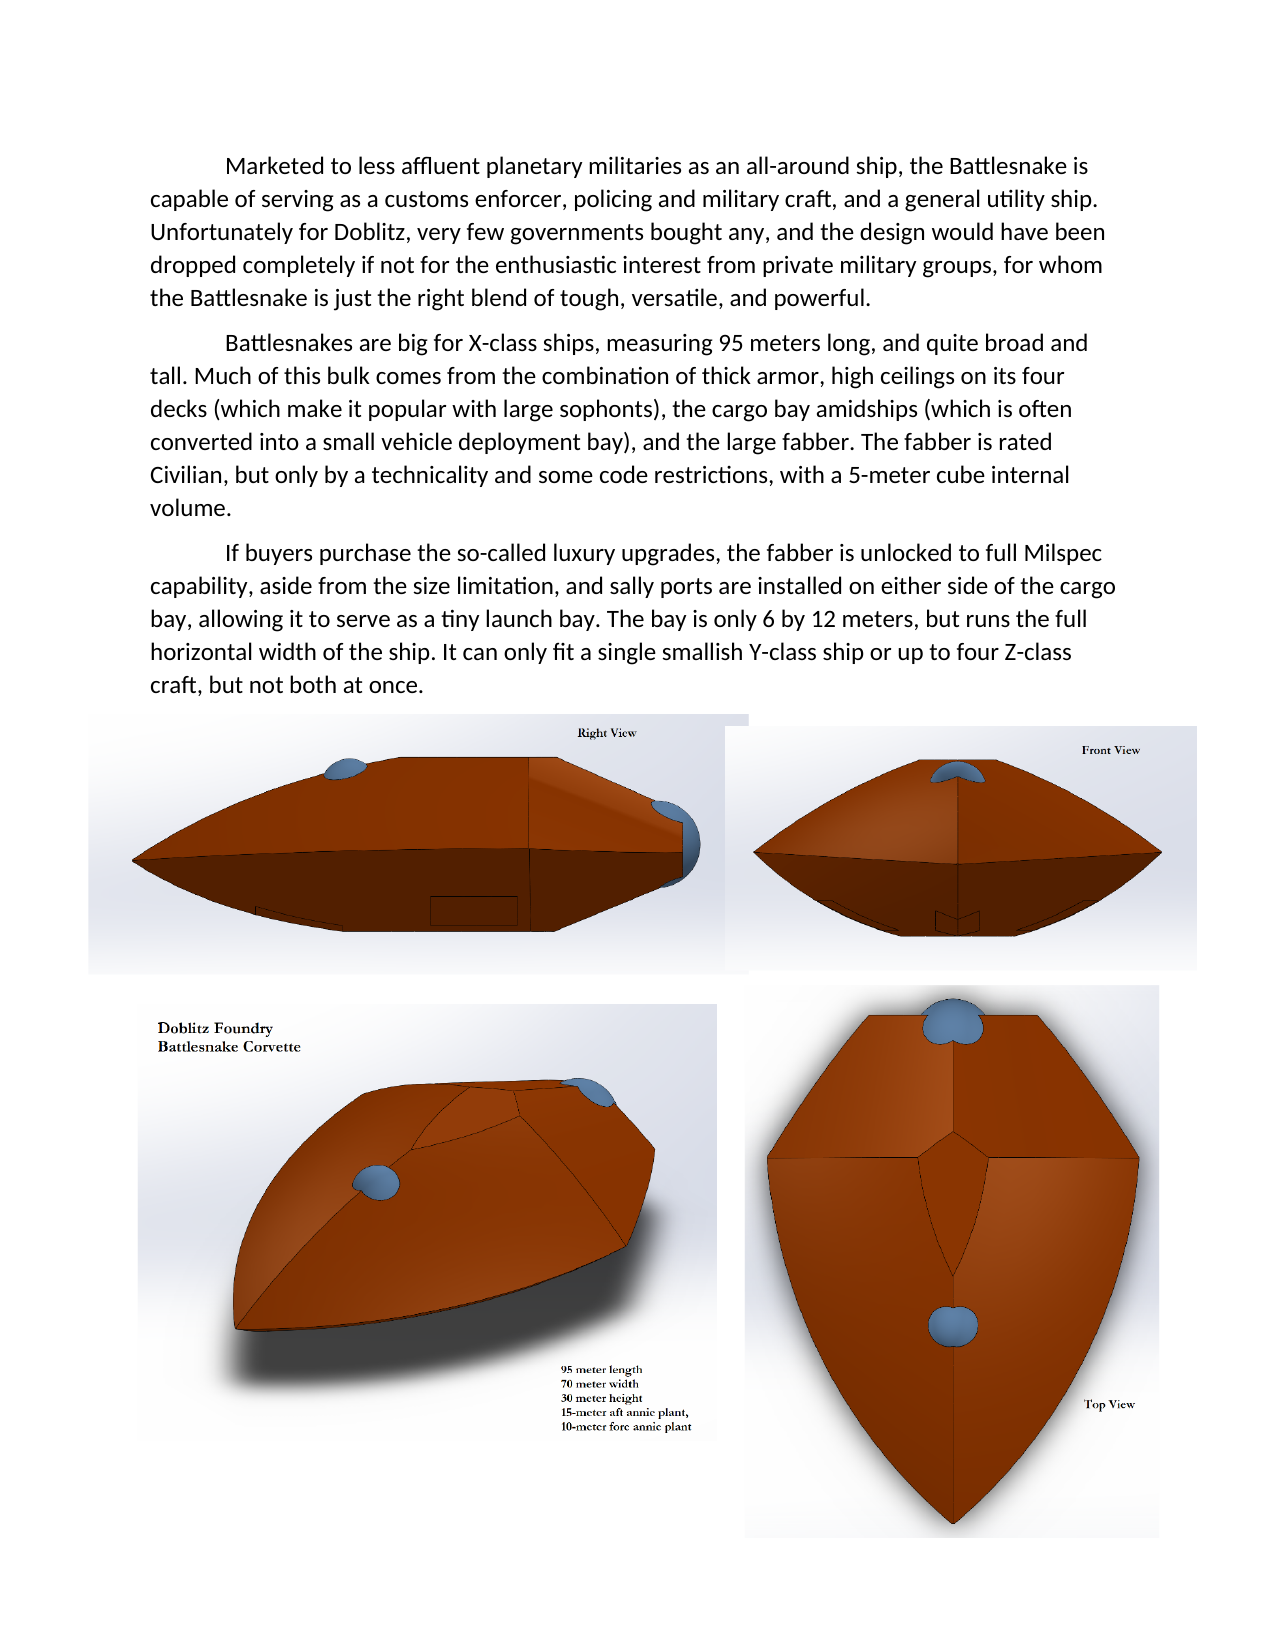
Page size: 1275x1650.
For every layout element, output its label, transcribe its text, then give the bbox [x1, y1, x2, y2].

text Marketed to less affluent planetary militaries as an all-around ship, the Battlesnake is capable of serving as a customs enforcer, policing and military craft, and a general utility ship. Unfortunately for Doblitz, very few governments bought any, and the design would have been dropped completely if not for the enthusiastic interest from private military groups, for whom the Battlesnake is just the right blend of tough, versatile, and powerful. [150, 150, 1125, 312]
picture [88, 714, 1204, 1546]
text Battlesnakes are big for X-class ships, measuring 95 meters long, and quite broad and tall. Much of this bulk comes from the combination of thick armor, high ceilings on its four decks (which make it popular with large sophonts), the cargo bay amidships (which is often converted into a small vehicle deployment bay), and the large fabber. The fabber is rated Civilian, but only by a technicality and some code restrictions, with a 5-meter cube internal volume. [150, 327, 1125, 522]
text If buyers purchase the so-called luxury upgrades, the fabber is unlocked to full Milspec capability, aside from the size limitation, and sally ports are installed on either side of the cargo bay, allowing it to serve as a tiny launch bay. The bay is only 6 by 12 meters, but runs the full horizontal width of the ship. It can only fit a single smallish Y-class ship or up to four Z-class craft, but not both at once. [150, 537, 1125, 699]
